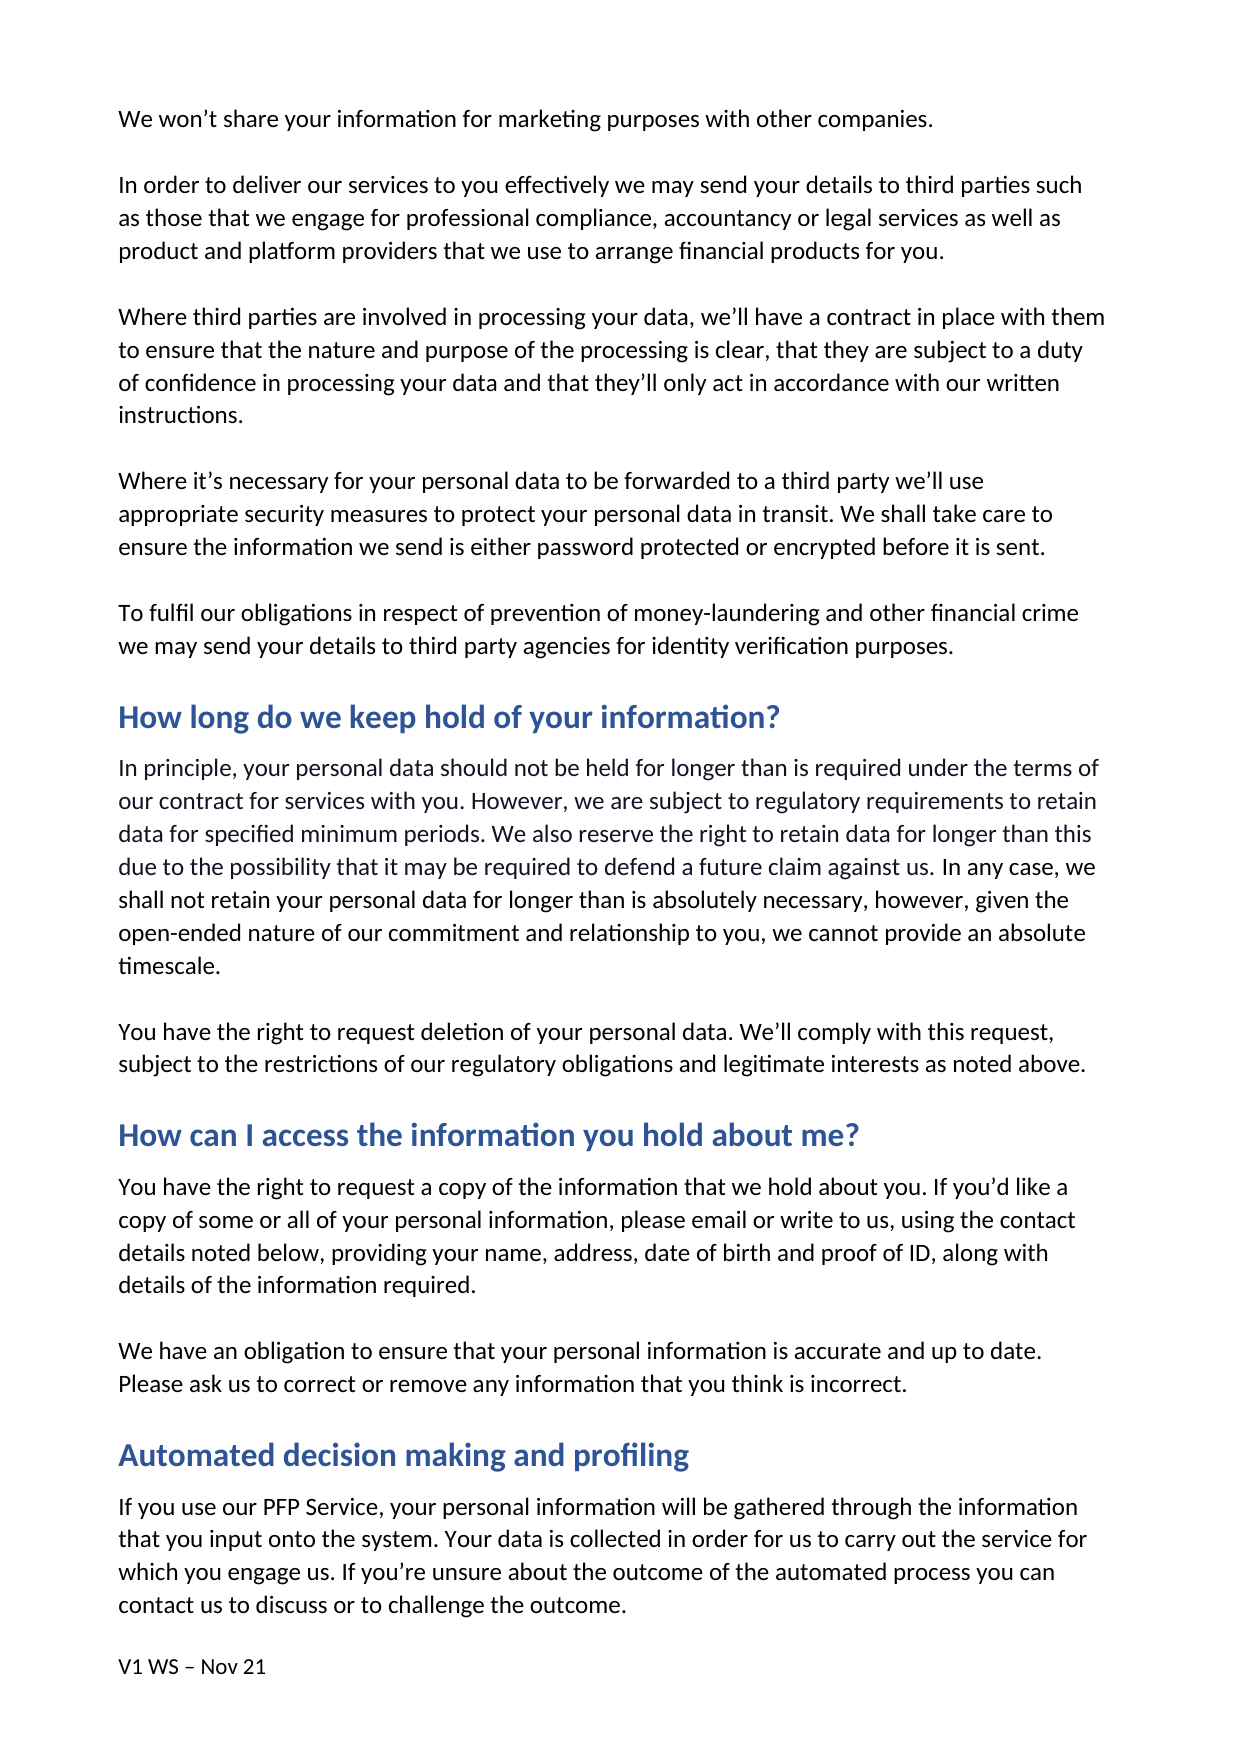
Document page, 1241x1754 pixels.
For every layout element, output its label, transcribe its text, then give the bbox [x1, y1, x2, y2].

text You have the right to request a copy of the information that we hold about you. If you’d like a copy of some or all of your personal information, please email or write to us, using the contact details noted below, providing your name, address, date of birth and proof of ID, along with details of the information required. [118, 1171, 1107, 1300]
text In order to deliver our services to you effectively we may send your details to third parties such as those that we engage for professional compliance, accountancy or legal services as well as product and platform providers that we use to arrange financial products for you. [118, 169, 1107, 266]
text In principle, your personal data should not be held for longer than is required under the terms of our contract for services with you. However, we are subject to regulatory requirements to retain data for specified minimum periods. We also reserve the right to retain data for longer than this due to the possibility that it may be required to defend a future claim against us. In any case, we shall not retain your personal data for longer than is absolutely necessary, however, given the open-ended nature of our commitment and relationship to you, we cannot provide an absolute timescale. [118, 752, 1107, 980]
text If you use our PFP Service, your personal information will be gathered through the information [118, 1491, 1107, 1521]
text We won’t share your information for marketing purposes with other companies. [118, 103, 1107, 134]
text How long do we keep hold of your information? [118, 696, 1107, 737]
text Where third parties are involved in processing your data, we’ll have a contract in place with them to ensure that the nature and purpose of the processing is clear, that they are subject to a duty of confidence in processing your data and that they’ll only act in accordance with our written instructions. [118, 301, 1107, 430]
text that you input onto the system. Your data is collected in order for us to carry out the service for which you engage us. If you’re unsure about the outcome of the automated process you can contact us to discuss or to challenge the outcome. [118, 1524, 1107, 1620]
text We have an obligation to ensure that your personal information is accurate and up to date. Please ask us to correct or remove any information that you think is incorrect. [118, 1336, 1107, 1399]
text Where it’s necessary for your personal data to be forwarded to a third party we’ll use appropriate security measures to protect your personal data in transit. We shall take care to ensure the information we send is either password protected or encrypted before it is sent. [118, 466, 1107, 562]
text How can I access the information you hold about me? [118, 1114, 1107, 1155]
text You have the right to request deletion of your personal data. We’ll comply with this request, subject to the restrictions of our regulatory obligations and legitimate interests as noted above. [118, 1016, 1107, 1079]
text To fulfil our obligations in respect of prevention of money-laundering and other financial crime we may send your details to third party agencies for identity verification purposes. [118, 597, 1107, 661]
text Automated decision making and profiling [118, 1434, 1107, 1475]
